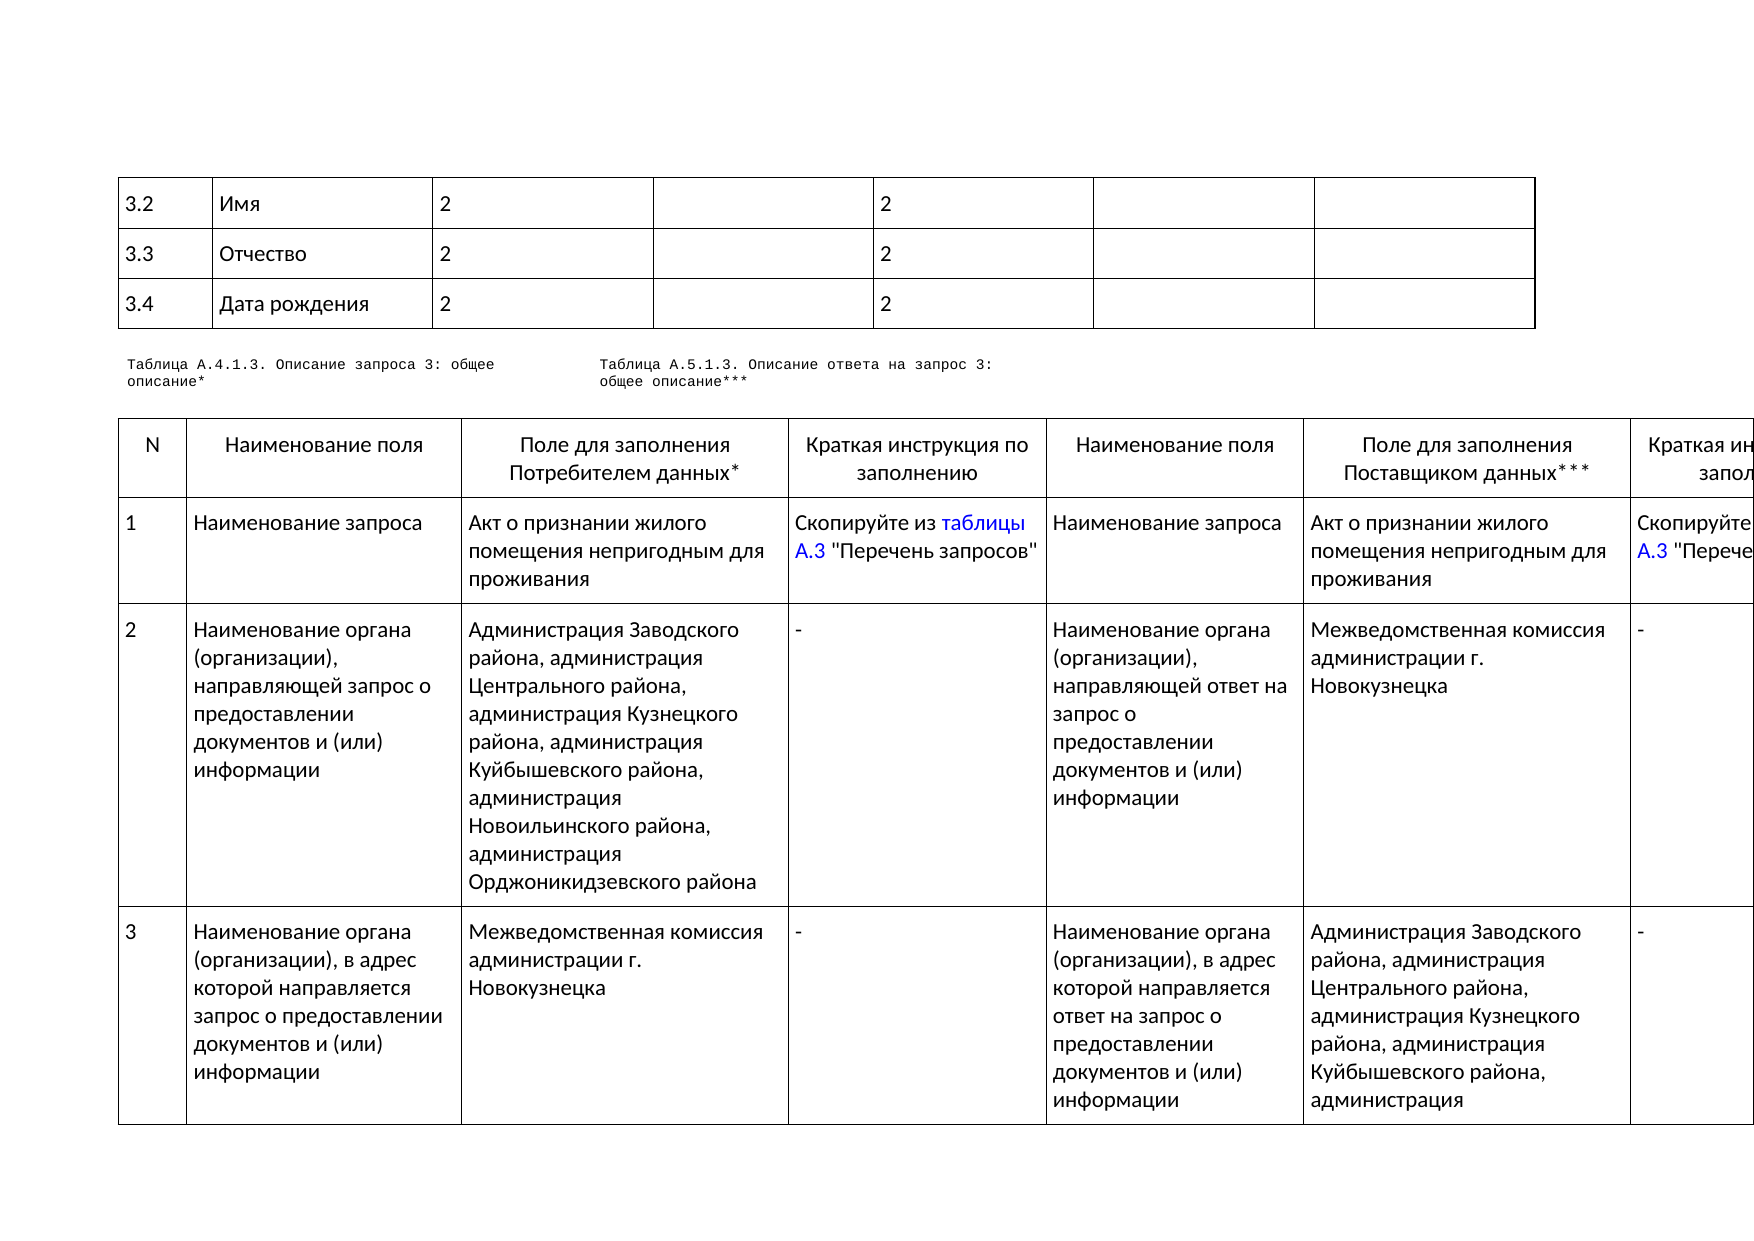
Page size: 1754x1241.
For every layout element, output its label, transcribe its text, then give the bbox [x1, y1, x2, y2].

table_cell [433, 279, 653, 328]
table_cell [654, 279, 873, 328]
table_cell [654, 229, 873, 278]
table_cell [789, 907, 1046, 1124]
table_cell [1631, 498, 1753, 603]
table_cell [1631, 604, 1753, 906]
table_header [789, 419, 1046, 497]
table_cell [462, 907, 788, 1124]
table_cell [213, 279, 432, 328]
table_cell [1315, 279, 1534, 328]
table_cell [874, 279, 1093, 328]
text описание* общее описание*** [118, 374, 1636, 390]
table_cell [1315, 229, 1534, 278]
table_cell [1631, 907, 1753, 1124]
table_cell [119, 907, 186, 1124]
text Таблица А.4.1.3. Описание запроса 3: общее Таблица А.5.1.3. Описание ответа на запрос 3: [118, 357, 1636, 374]
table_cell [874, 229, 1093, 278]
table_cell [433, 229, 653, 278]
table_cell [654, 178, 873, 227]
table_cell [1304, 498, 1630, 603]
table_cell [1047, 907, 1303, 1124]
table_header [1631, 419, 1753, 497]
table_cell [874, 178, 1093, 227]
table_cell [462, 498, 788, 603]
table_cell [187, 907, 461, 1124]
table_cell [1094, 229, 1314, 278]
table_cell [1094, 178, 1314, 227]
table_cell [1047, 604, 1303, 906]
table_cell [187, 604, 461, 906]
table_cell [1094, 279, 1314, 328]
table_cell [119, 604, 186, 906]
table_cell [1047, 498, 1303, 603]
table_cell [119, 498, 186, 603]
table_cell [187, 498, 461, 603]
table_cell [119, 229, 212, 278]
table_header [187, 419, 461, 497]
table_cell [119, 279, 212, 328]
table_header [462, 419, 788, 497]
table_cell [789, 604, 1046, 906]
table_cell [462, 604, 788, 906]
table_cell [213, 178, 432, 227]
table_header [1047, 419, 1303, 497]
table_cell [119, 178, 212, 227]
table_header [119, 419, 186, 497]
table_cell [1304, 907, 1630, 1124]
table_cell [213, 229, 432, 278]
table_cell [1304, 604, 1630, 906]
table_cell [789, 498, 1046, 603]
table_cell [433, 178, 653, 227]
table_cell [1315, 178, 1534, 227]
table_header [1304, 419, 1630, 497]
